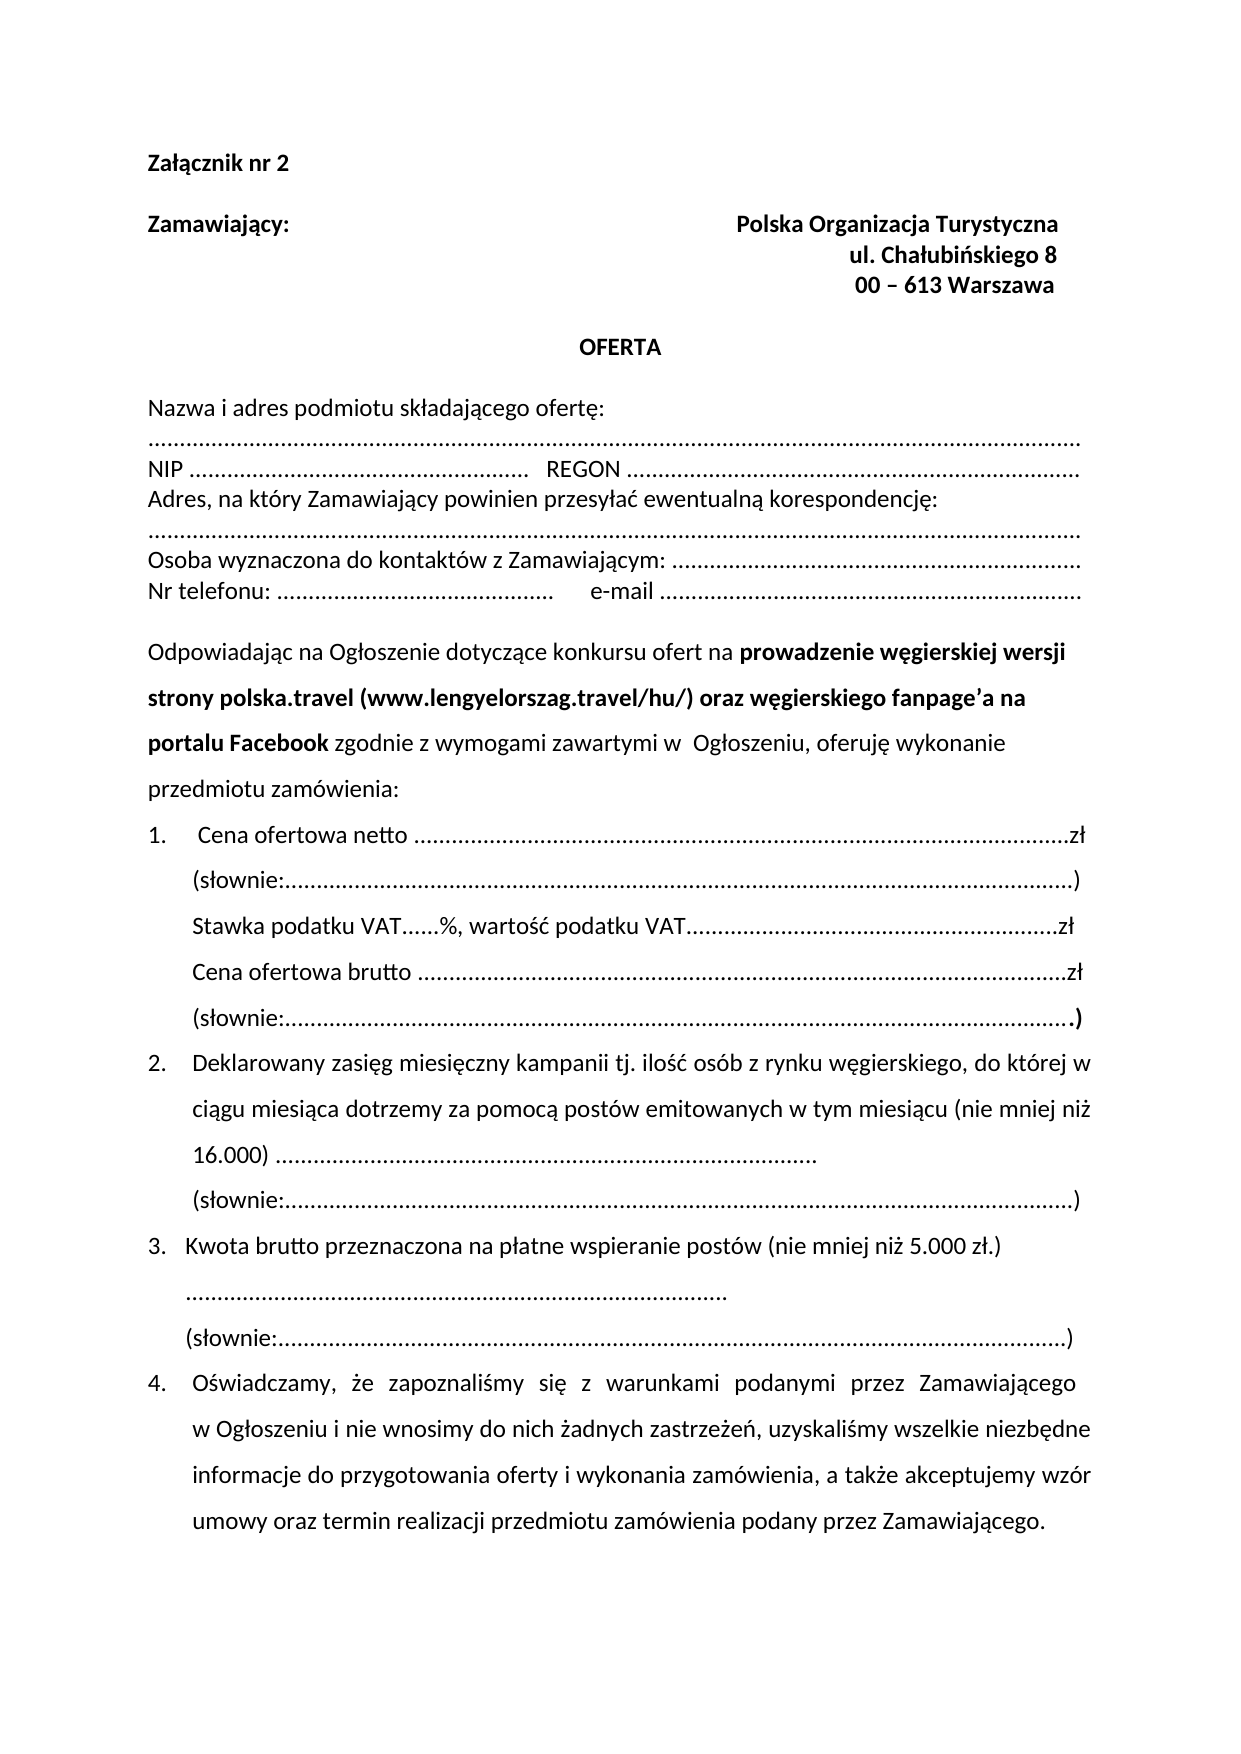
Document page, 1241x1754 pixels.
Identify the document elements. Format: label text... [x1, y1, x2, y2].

text 00 – 613 Warszawa [753, 270, 1093, 300]
text NIP ...................................................... REGON ........................................................................ [148, 453, 1085, 483]
text Cena ofertowa brutto .......................................................................................................zł [148, 956, 1093, 987]
text OFERTA [148, 331, 1093, 361]
list Oświadczamy, że zapoznaliśmy się z warunkami podanymi przez Zamawiającego w Ogłoszeniu i nie wnosimy do nich żadnych zastrzeżeń, uzyskaliśmy wszelkie niezbędne informacje do przygotowania oferty i wykonania zamówienia, a także akceptujemy wzór umowy oraz termin realizacji przedmiotu zamówienia podany przez Zamawiającego. [148, 1368, 1093, 1535]
text Załącznik nr 2 [148, 148, 1093, 178]
text (słownie:.............................................................................................................................) [148, 864, 1093, 895]
text Zamawiający: Polska Organizacja Turystyczna [148, 209, 1093, 239]
list Kwota brutto przeznaczona na płatne wspieranie postów (nie mniej niż 5.000 zł.) [148, 1230, 1093, 1261]
text Osoba wyznaczona do kontaktów z Zamawiającym: ................................................................. [148, 544, 1093, 575]
text Nazwa i adres podmiotu składającego ofertę: [148, 392, 1093, 422]
text Nr telefonu: ............................................ e-mail ................................................................... [148, 575, 1085, 605]
text (słownie:.............................................................................................................................) [148, 1002, 1093, 1032]
list Cena ofertowa netto ........................................................................................................zł [148, 819, 1093, 849]
text Adres, na który Zamawiający powinien przesyłać ewentualną korespondencję: [148, 483, 1093, 514]
text Odpowiadając na Ogłoszenie dotyczące konkursu ofert na prowadzenie węgierskiej wersji strony polska.travel (www.lengyelorszag.travel/hu/) oraz węgierskiego fanpage’a na portalu Facebook zgodnie z wymogami zawartymi w Ogłoszeniu, oferuję wykonanie przedmiotu zamówienia: [148, 636, 1093, 804]
text (słownie:.............................................................................................................................) [148, 1185, 1093, 1215]
text .................................................................................................................................................... [148, 422, 1085, 453]
list ...................................................................................... [185, 1276, 1093, 1307]
list (słownie:.............................................................................................................................) [185, 1322, 1093, 1352]
text ul. Chałubińskiego 8 [753, 239, 1093, 270]
text .................................................................................................................................................... [148, 514, 1093, 544]
text Stawka podatku VAT......%, wartość podatku VAT...........................................................zł [148, 910, 1093, 941]
list Deklarowany zasięg miesięczny kampanii tj. ilość osób z rynku węgierskiego, do której w ciągu miesiąca dotrzemy za pomocą postów emitowanych w tym miesiącu (nie mniej niż 16.000) ...................................................................................... [148, 1047, 1093, 1169]
